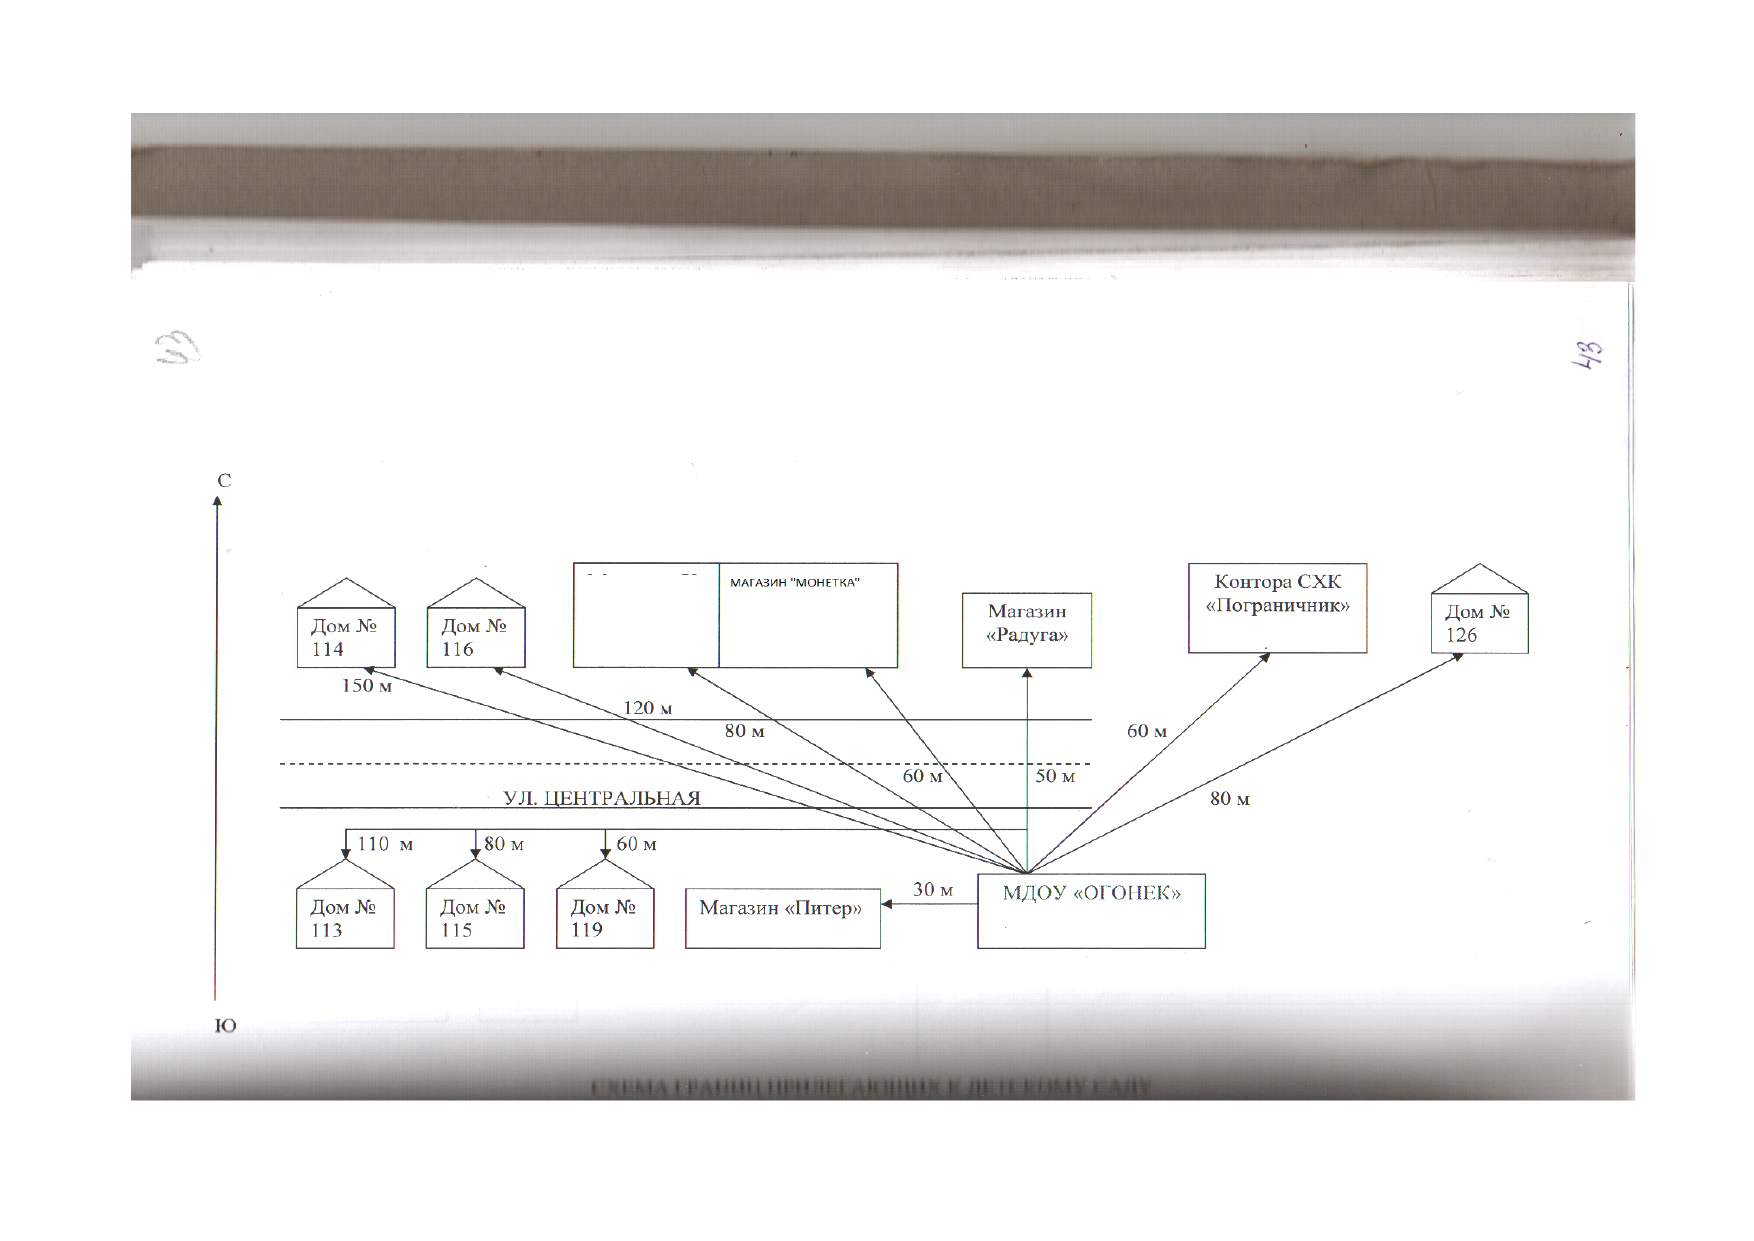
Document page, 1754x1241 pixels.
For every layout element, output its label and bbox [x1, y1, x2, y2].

picture [118, 103, 1636, 1108]
